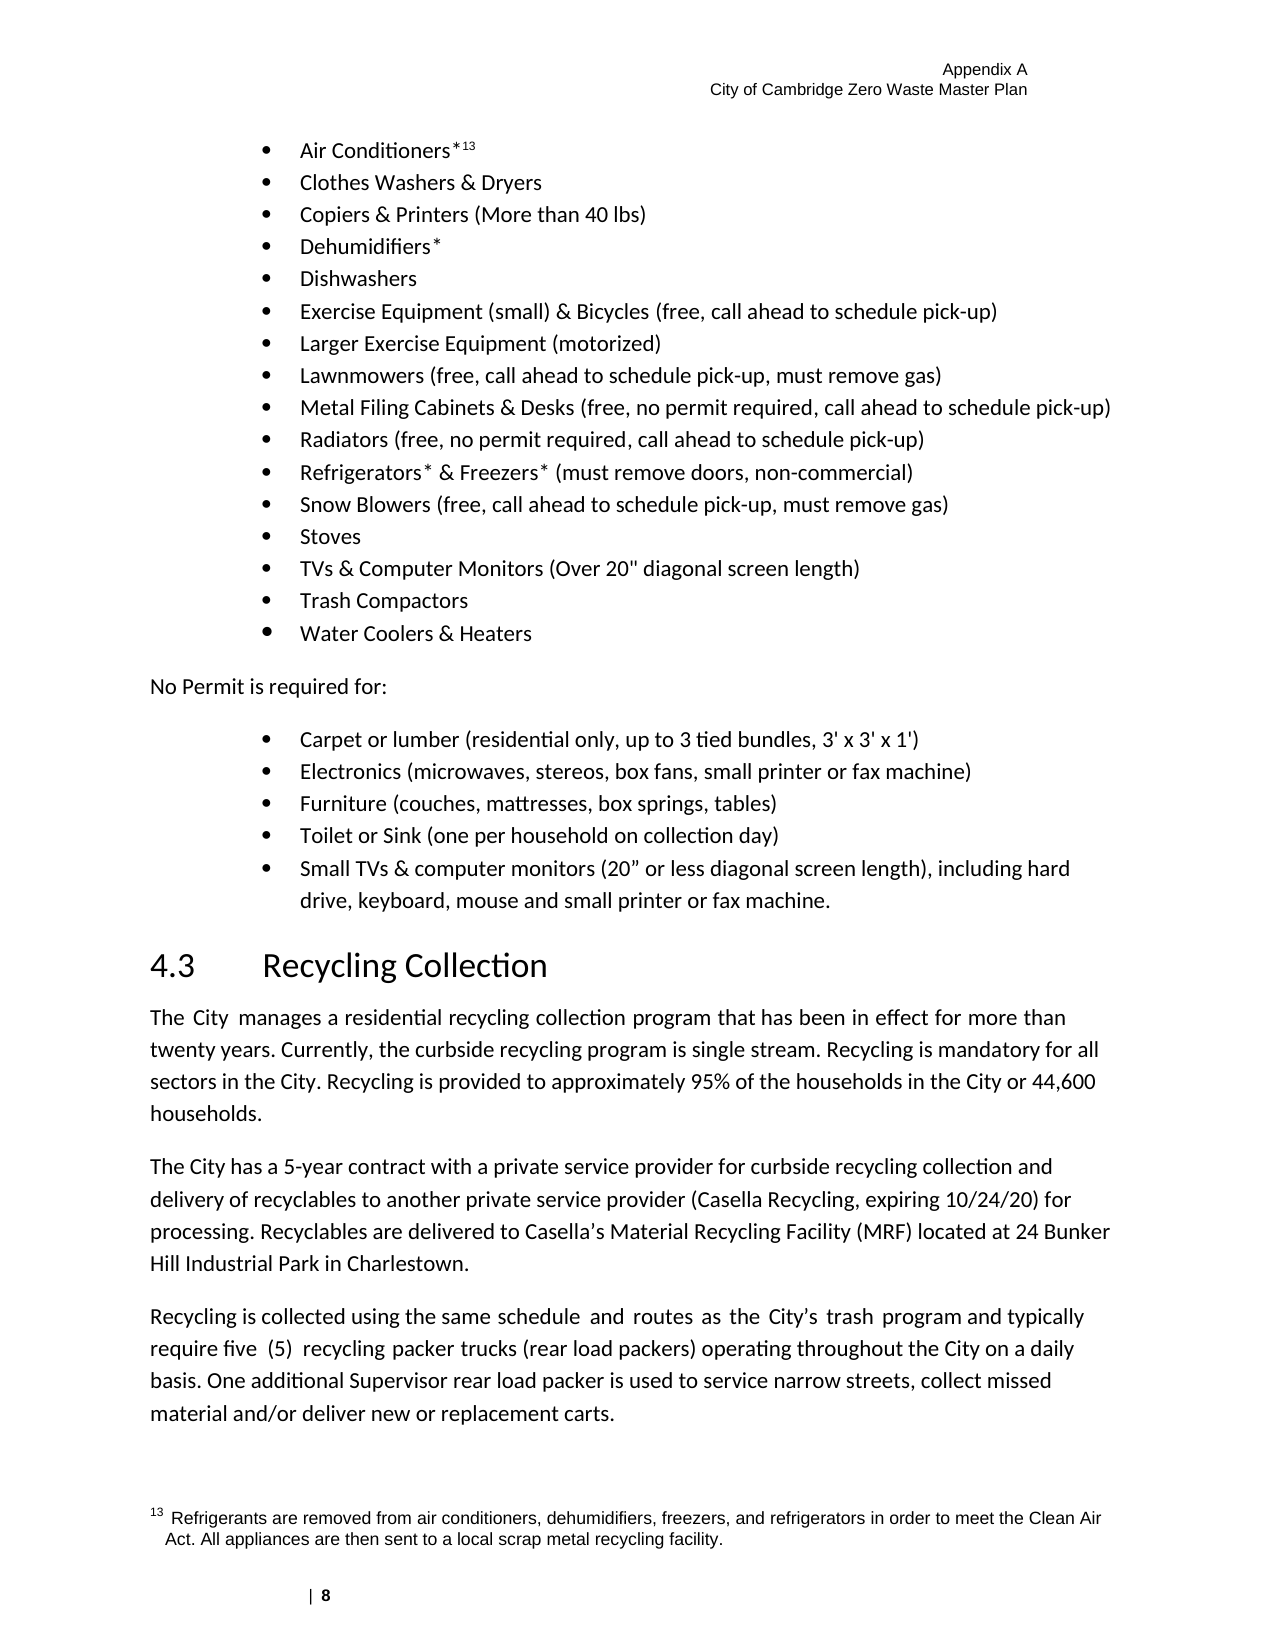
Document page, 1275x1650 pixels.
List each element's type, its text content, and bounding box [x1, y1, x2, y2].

list Toilet or Sink (one per household on collection day) [262, 821, 1125, 849]
list Water Coolers & Heaters [262, 619, 1125, 647]
list Copiers & Printers (More than 40 lbs) [262, 200, 1125, 228]
text Recycling is collected using the same schedule and routes as the City’s trash program and typically require five (5) recycling packer trucks (rear load packers) operating throughout the City on a daily basis. One additional Supervisor rear load packer is used to service narrow streets, collect missed material and/or deliver new or replacement carts. [150, 1302, 1125, 1427]
list Snow Blowers (free, call ahead to schedule pick-up, must remove gas) [262, 490, 1125, 518]
list Trash Compactors [262, 586, 1125, 614]
list Dehumidifiers* [262, 232, 1125, 260]
list Small TVs & computer monitors (20” or less diagonal screen length), including hard drive, keyboard, mouse and small printer or fax machine. [262, 854, 1125, 914]
text No Permit is required for: [150, 672, 1125, 700]
list Lawnmowers (free, call ahead to schedule pick-up, must remove gas) [262, 361, 1125, 389]
list Carpet or lumber (residential only, up to 3 tied bundles, 3' x 3' x 1') [262, 725, 1125, 753]
list Clothes Washers & Dryers [262, 168, 1125, 196]
list Dishwashers [262, 264, 1125, 293]
list Radiators (free, no permit required, call ahead to schedule pick-up) [262, 426, 1125, 453]
list TVs & Computer Monitors (Over 20" diagonal screen length) [262, 554, 1125, 582]
subtitle Recycling Collection [150, 943, 1125, 986]
list Electronics (microwaves, stereos, box fans, small printer or fax machine) [262, 757, 1125, 785]
list Stoves [262, 522, 1125, 550]
list Larger Exercise Equipment (motorized) [262, 329, 1125, 357]
list Air Conditioners* [262, 136, 1125, 164]
list Metal Filing Cabinets & Desks (free, no permit required, call ahead to schedule pick-up) [262, 393, 1125, 421]
text The City manages a residential recycling collection program that has been in effect for more than twenty years. Currently, the curbside recycling program is single stream. Recycling is mandatory for all sectors in the City. Recycling is provided to approximately 95% of the households in the City or 44,600 households. [150, 1003, 1125, 1127]
text The City has a 5-year contract with a private service provider for curbside recycling collection and delivery of recyclables to another private service provider (Casella Recycling, expiring 10/24/20) for processing. Recyclables are delivered to Casella’s Material Recycling Facility (MRF) located at 24 Bunker Hill Industrial Park in Charlestown. [150, 1152, 1125, 1277]
list Refrigerators* & Freezers* (must remove doors, non-commercial) [262, 458, 1125, 486]
list Furniture (couches, mattresses, box springs, tables) [262, 789, 1125, 817]
list Exercise Equipment (small) & Bicycles (free, call ahead to schedule pick-up) [262, 297, 1125, 325]
